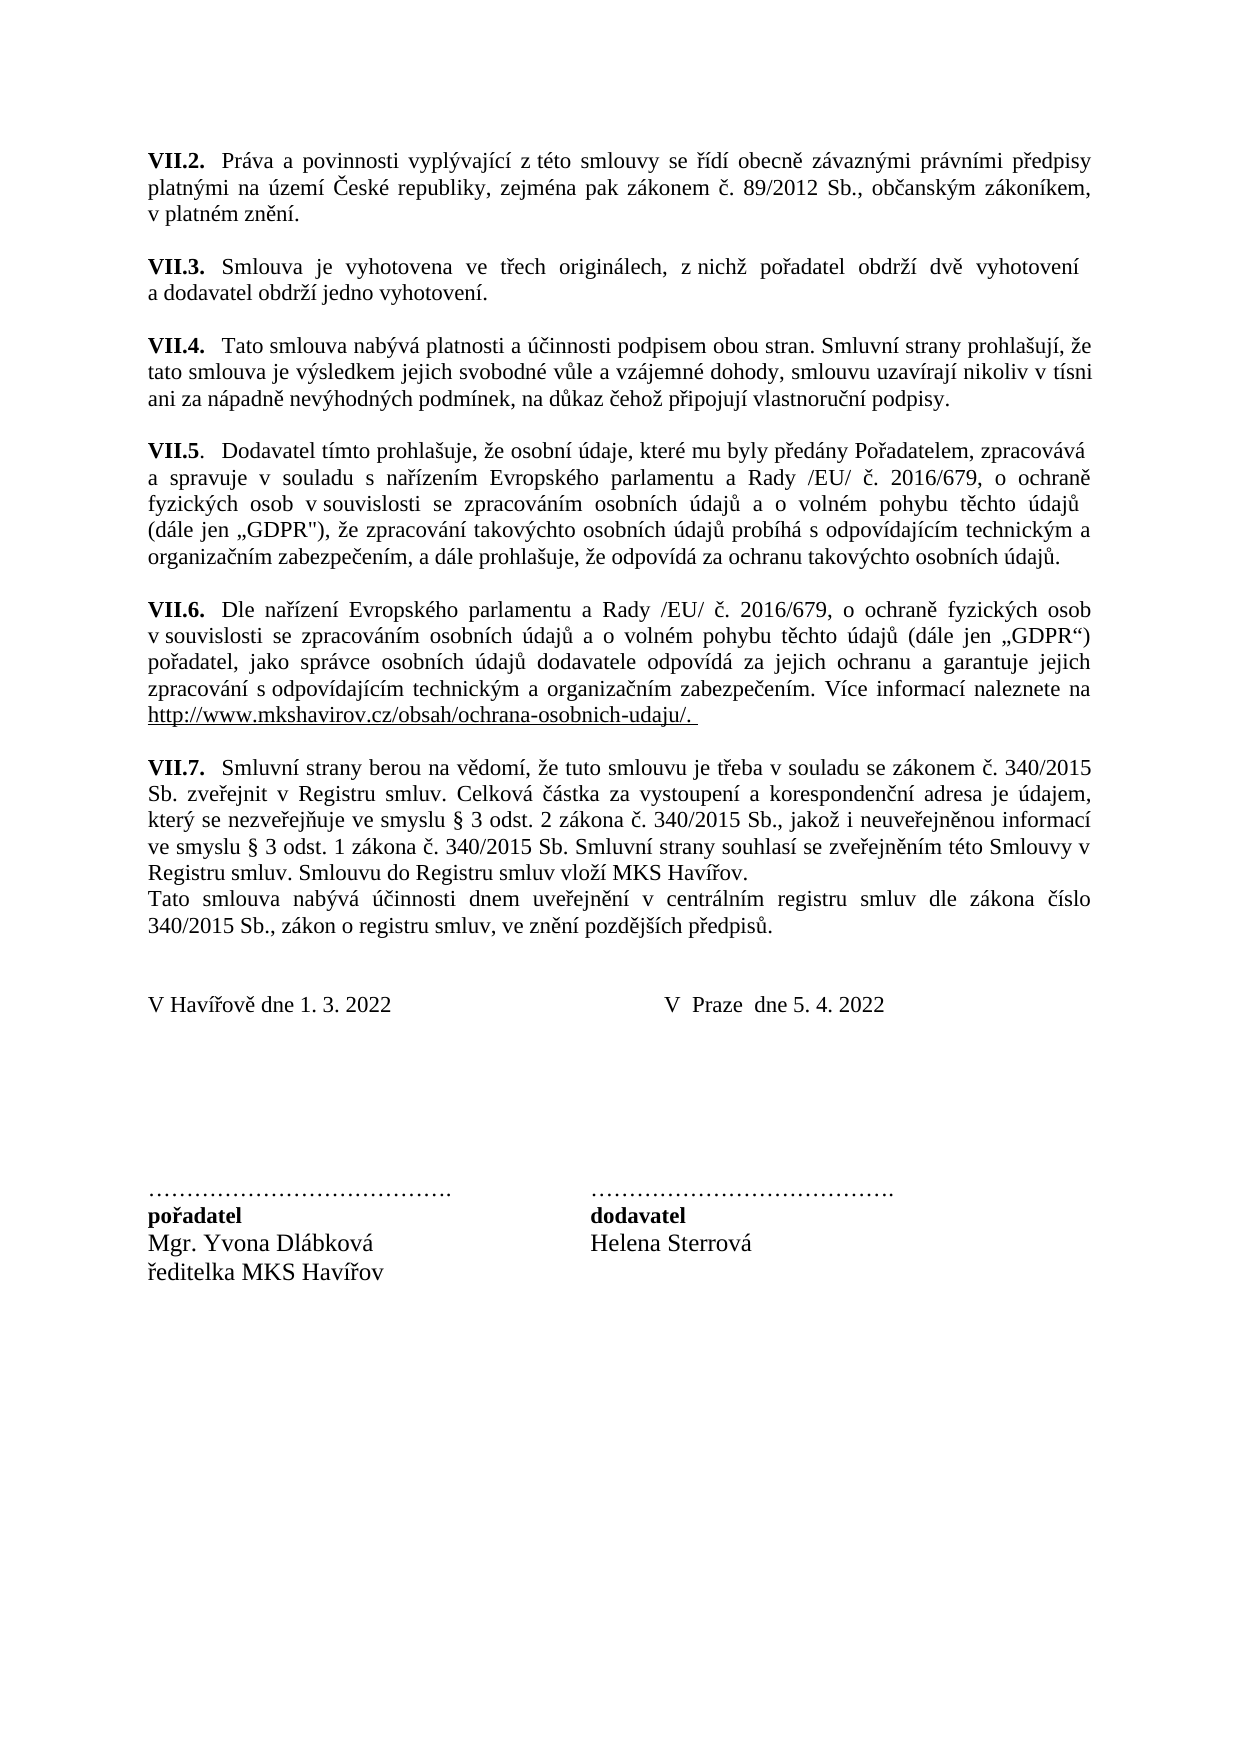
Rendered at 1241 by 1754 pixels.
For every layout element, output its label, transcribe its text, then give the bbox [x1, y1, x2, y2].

text VII.2. Práva a povinnosti vyplývající z této smlouvy se řídí obecně závaznými právními předpisy platnými na území České republiky, zejména pak zákonem č. 89/2012 Sb., občanským zákoníkem, v platném znění. [148, 148, 1093, 227]
text VII.3. Smlouva je vyhotovena ve třech originálech, z nichž pořadatel obdrží dvě vyhotovení a dodavatel obdrží jedno vyhotovení. [148, 253, 1093, 306]
text VII.6. Dle nařízení Evropského parlamentu a Rady /EU/ č. 2016/679, o ochraně fyzických osob v souvislosti se zpracováním osobních údajů a o volném pohybu těchto údajů (dále jen „GDPR“) pořadatel, jako správce osobních údajů dodavatele odpovídá za jejich ochranu a garantuje jejich zpracování s odpovídajícím technickým a organizačním zabezpečením. Více informací naleznete na http://www.mkshavirov.cz/obsah/ochrana-osobnich-udaju/. [148, 596, 1093, 727]
text Tato smlouva nabývá účinnosti dnem uveřejnění v centrálním registru smluv dle zákona číslo 340/2015 Sb., zákon o registru smluv, ve znění pozdějších předpisů. [148, 886, 1093, 938]
text VII.5. Dodavatel tímto prohlašuje, že osobní údaje, které mu byly předány Pořadatelem, zpracovává a spravuje v souladu s nařízením Evropského parlamentu a Rady /EU/ č. 2016/679, o ochraně fyzických osob v souvislosti se zpracováním osobních údajů a o volném pohybu těchto údajů (dále jen „GDPR"), že zpracování takovýchto osobních údajů probíhá s odpovídajícím technickým a organizačním zabezpečením, a dále prohlašuje, že odpovídá za ochranu takovýchto osobních údajů. [148, 437, 1093, 569]
text ředitelka MKS Havířov [148, 1257, 1093, 1286]
text …………………………………. …………………………………. [148, 1175, 1093, 1202]
text V Havířově dne 1. 3. 2022 V Praze dne 5. 4. 2022 [148, 991, 1093, 1017]
text VII.7. Smluvní strany berou na vědomí, že tuto smlouvu je třeba v souladu se zákonem č. 340/2015 Sb. zveřejnit v Registru smluv. Celková částka za vystoupení a korespondenční adresa je údajem, který se nezveřejňuje ve smyslu § 3 odst. 2 zákona č. 340/2015 Sb., jakož i neuveřejněnou informací ve smyslu § 3 odst. 1 zákona č. 340/2015 Sb. Smluvní strany souhlasí se zveřejněním této Smlouvy v Registru smluv. Smlouvu do Registru smluv vloží MKS Havířov. [148, 754, 1093, 886]
subtitle pořadatel dodavatel [148, 1202, 1093, 1228]
text Mgr. Yvona Dlábková Helena Sterrová [148, 1228, 1093, 1257]
text VII.4. Tato smlouva nabývá platnosti a účinnosti podpisem obou stran. Smluvní strany prohlašují, že tato smlouva je výsledkem jejich svobodné vůle a vzájemné dohody, smlouvu uzavírají nikoliv v tísni ani za nápadně nevýhodných podmínek, na důkaz čehož připojují vlastnoruční podpisy. [148, 332, 1093, 411]
